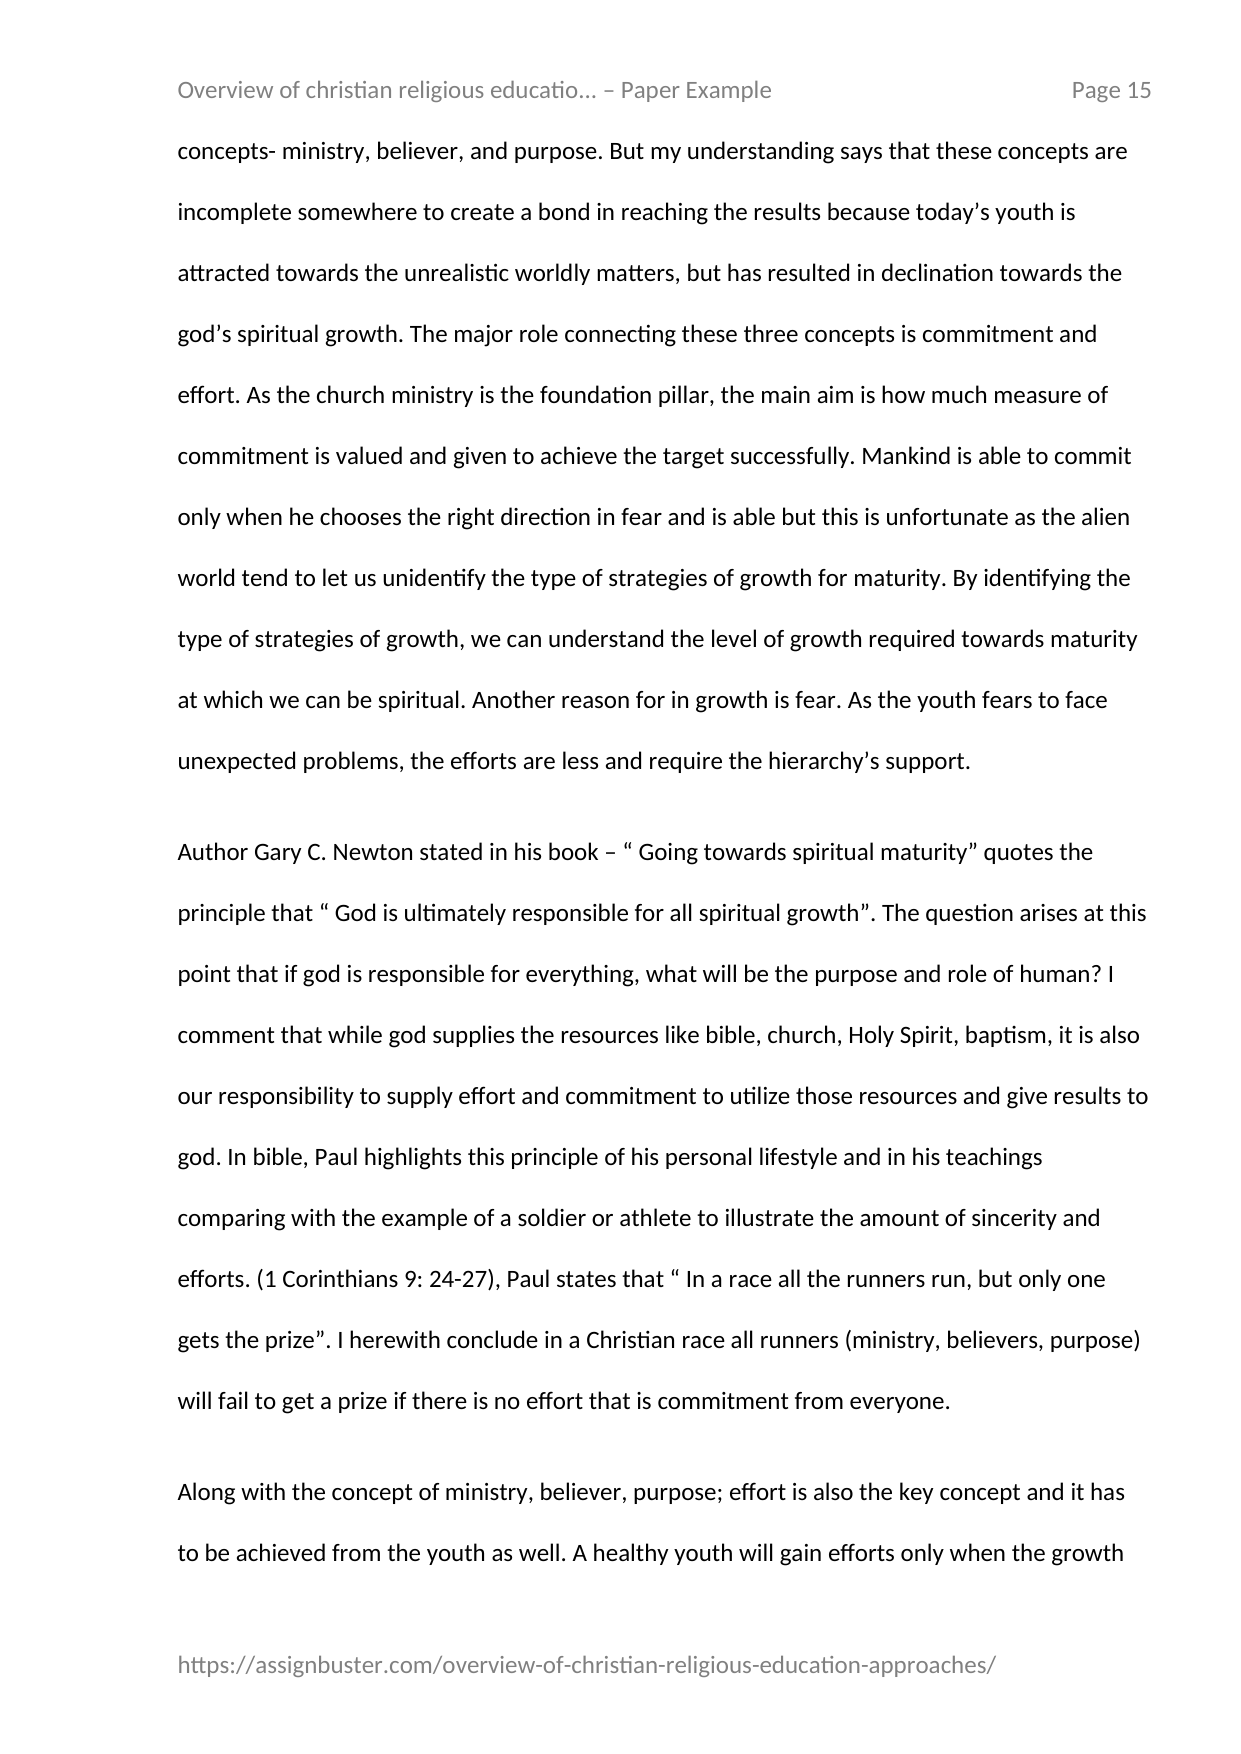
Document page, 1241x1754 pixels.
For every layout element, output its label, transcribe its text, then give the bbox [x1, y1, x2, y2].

text Author Gary C. Newton stated in his book – “ Going towards spiritual maturity” quotes the principle that “ God is ultimately responsible for all spiritual growth”. The question arises at this point that if god is responsible for everything, what will be the purpose and role of human? I comment that while god supplies the resources like bible, church, Holy Spirit, baptism, it is also our responsibility to supply effort and commitment to utilize those resources and give results to god. In bible, Paul highlights this principle of his personal lifestyle and in his teachings comparing with the example of a soldier or athlete to illustrate the amount of sincerity and efforts. (1 Corinthians 9: 24-27), Paul states that “ In a race all the runners run, but only one gets the prize”. I herewith conclude in a Christian race all runners (ministry, believers, purpose) will fail to get a prize if there is no effort that is commitment from everyone. [177, 836, 1152, 1416]
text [177, 1476, 1152, 1567]
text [177, 135, 1152, 776]
